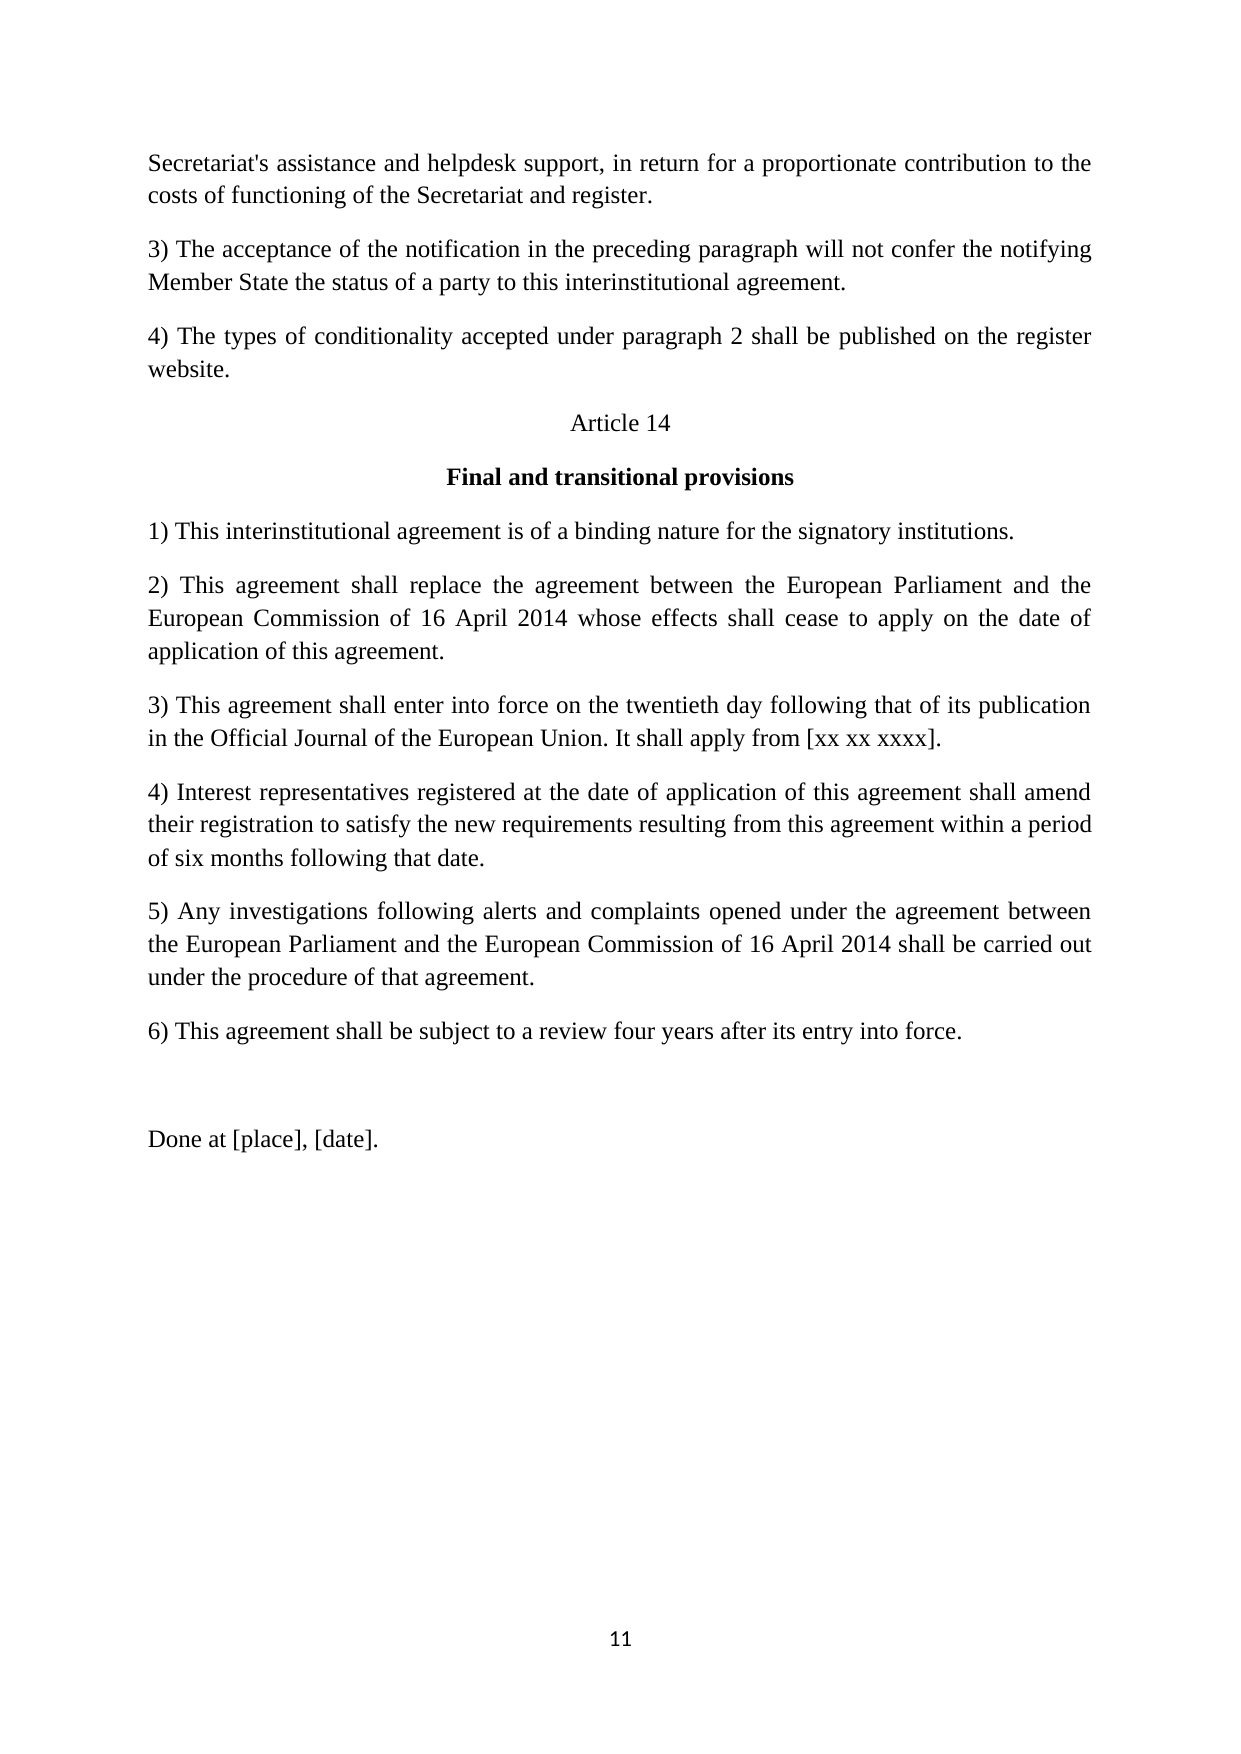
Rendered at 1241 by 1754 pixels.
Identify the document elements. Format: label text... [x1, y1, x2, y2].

text 4) The types of conditionality accepted under paragraph 2 shall be published on the register website. [148, 321, 1093, 383]
text Done at [place], [date]. [148, 1124, 1093, 1153]
text 6) This agreement shall be subject to a review four years after its entry into force. [148, 1016, 1093, 1045]
text Final and transitional provisions [148, 462, 1093, 491]
text 1) This interinstitutional agreement is of a binding nature for the signatory institutions. [148, 516, 1093, 545]
text Article 14 [148, 408, 1093, 437]
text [148, 148, 1093, 209]
text 3) This agreement shall enter into force on the twentieth day following that of its publication in the Official Journal of the European Union. It shall apply from [xx xx xxxx]. [148, 690, 1093, 751]
text 5) Any investigations following alerts and complaints opened under the agreement between the European Parliament and the European Commission of 16 April 2014 shall be carried out under the procedure of that agreement. [148, 896, 1093, 991]
text 2) This agreement shall replace the agreement between the European Parliament and the European Commission of 16 April 2014 whose effects shall cease to apply on the date of application of this agreement. [148, 570, 1093, 664]
text 4) Interest representatives registered at the date of application of this agreement shall amend their registration to satisfy the new requirements resulting from this agreement within a period of six months following that date. [148, 777, 1093, 871]
text 3) The acceptance of the notification in the preceding paragraph will not confer the notifying Member State the status of a party to this interinstitutional agreement. [148, 234, 1093, 296]
